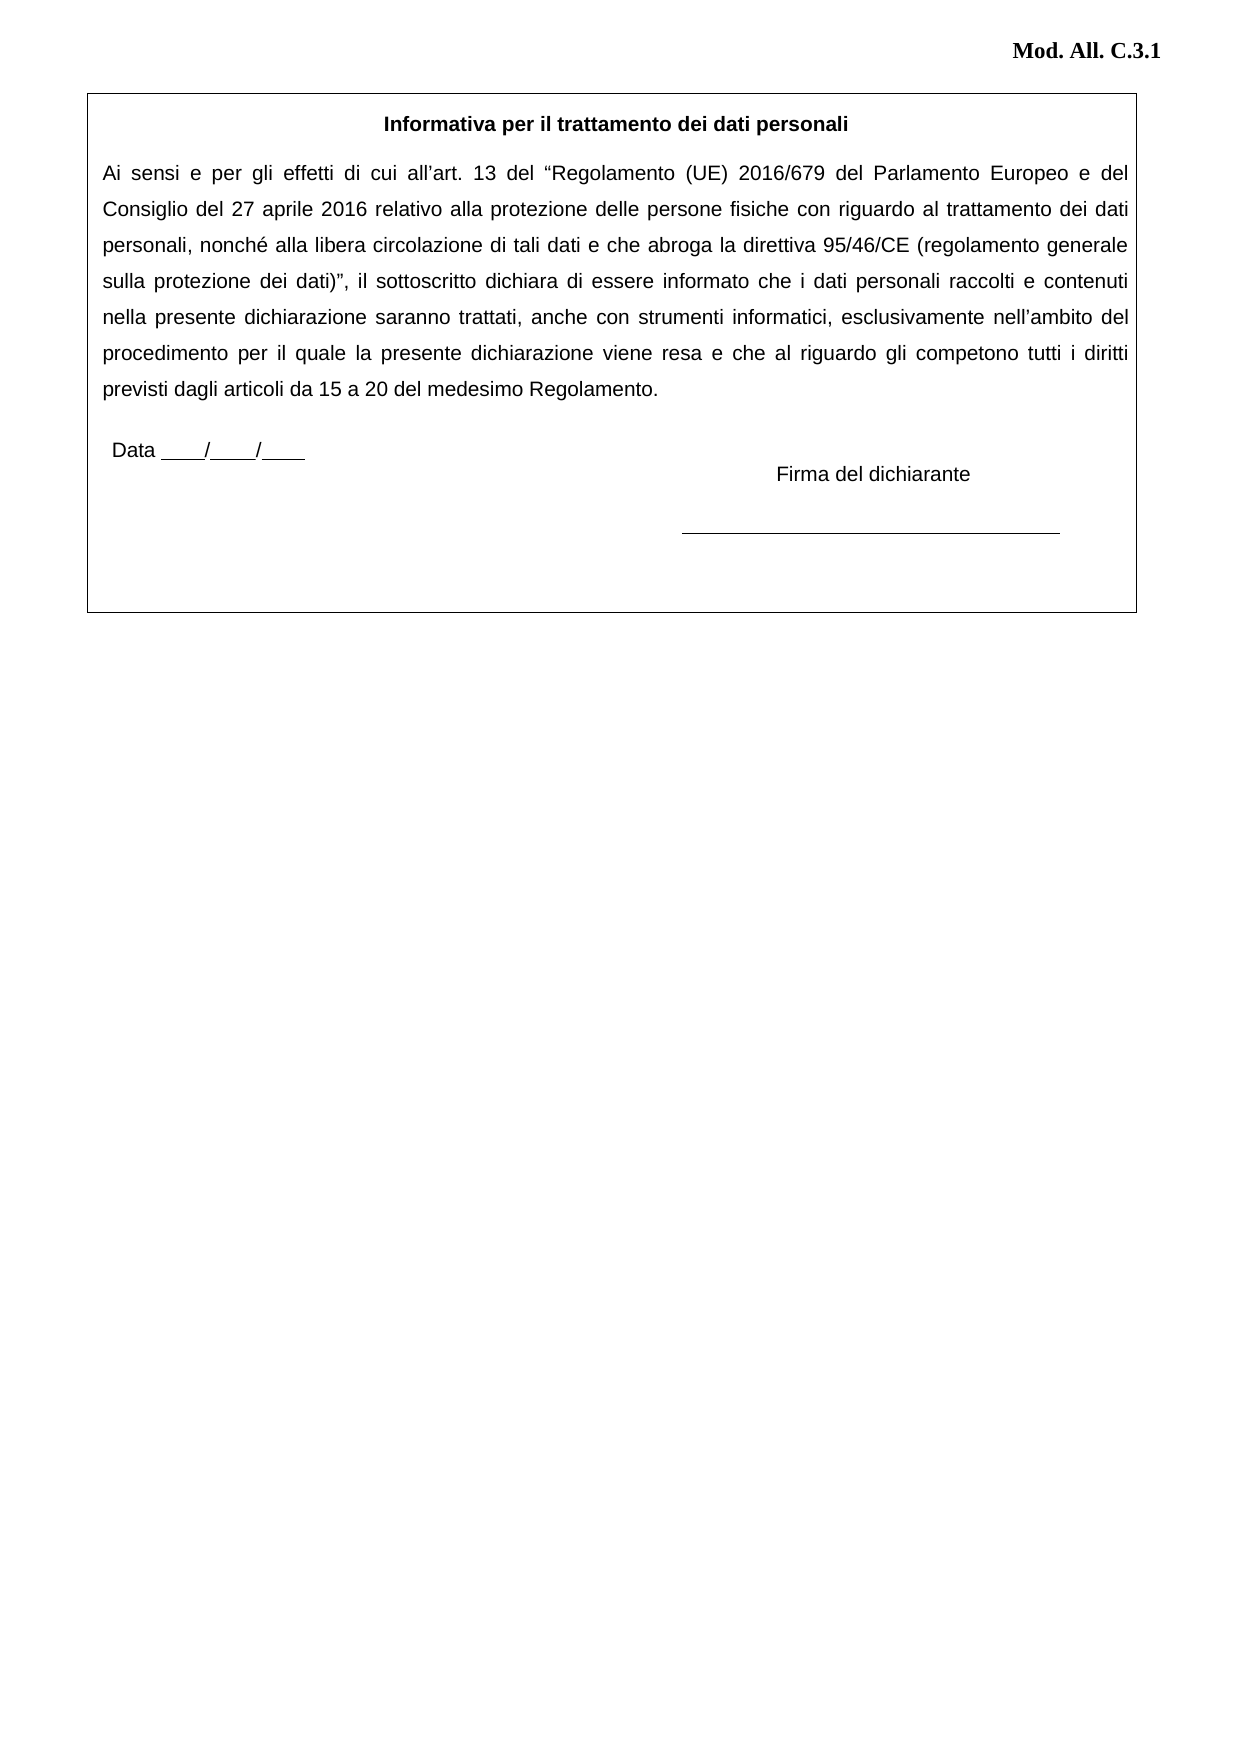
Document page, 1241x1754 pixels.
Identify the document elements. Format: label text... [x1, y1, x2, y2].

table_header Informativa per il trattamento dei dati personali Ai sensi e per gli effetti di cui all’art. 13 del “Regolamento (UE) 2016/679 del Parlamento Europeo e del Consiglio del 27 aprile 2016 relativo alla protezione delle persone fisiche con riguardo al trattamento dei dati personali, nonché alla libera circolazione di tali dati e che abroga la direttiva 95/46/CE (regolamento generale sulla protezione dei dati)”, il sottoscritto dichiara di essere informato che i dati personali raccolti e contenuti nella presente dichiarazione saranno trattati, anche con strumenti informatici, esclusivamente nell’ambito del procedimento per il quale la presente dichiarazione viene resa e che al riguardo gli competono tutti i diritti previsti dagli articoli da 15 a 20 del medesimo Regolamento. Data / / Firma del dichiarante [88, 94, 1136, 612]
